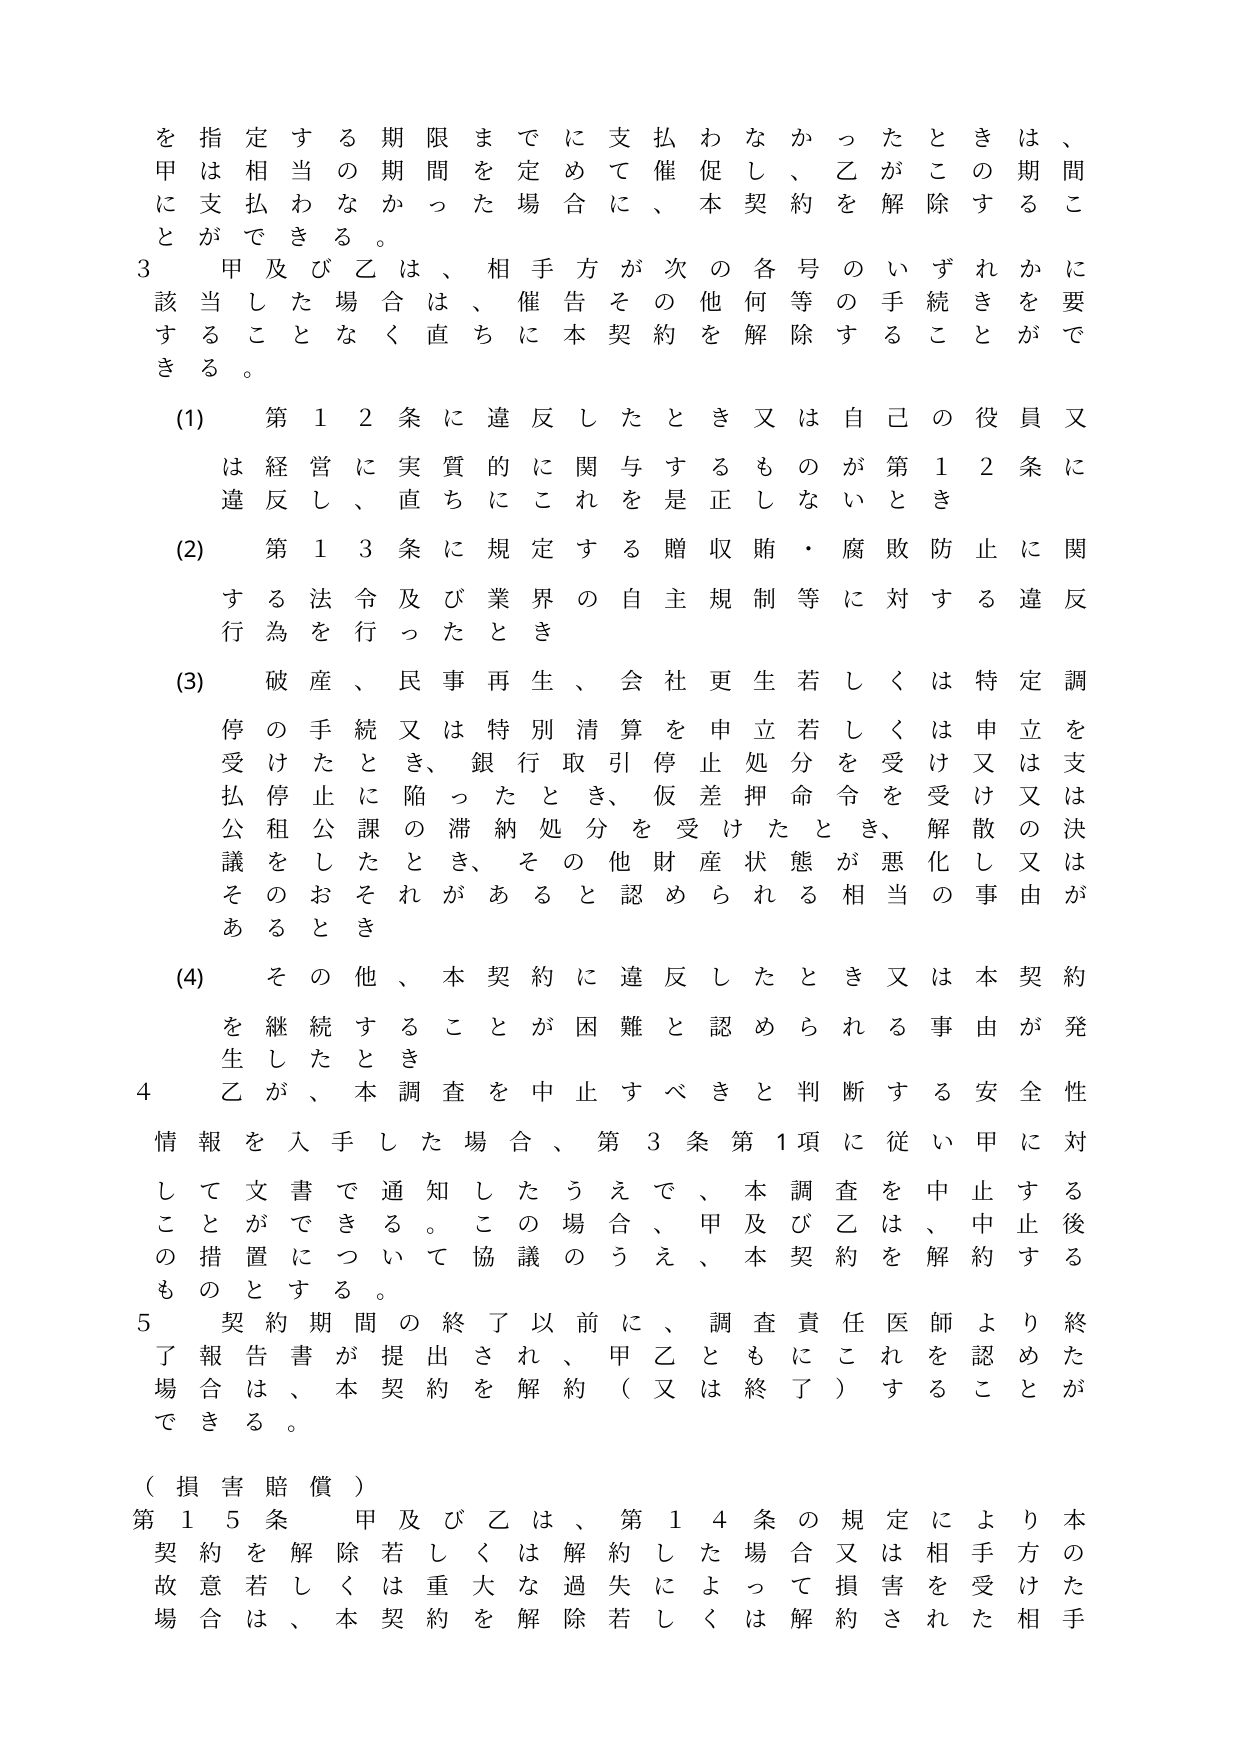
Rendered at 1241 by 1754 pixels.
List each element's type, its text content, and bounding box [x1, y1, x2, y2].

text ３ 甲及び乙は、相手方が次の各号のいずれかに該当した場合は、催告その他何等の手続きを要することなく直ちに本契約を解除することができる。 [132, 252, 1108, 383]
text (1) 第１２条に違反したとき又は自己の役員又は経営に実質的に関与するものが第１２条に違反し、直ちにこれを是正しないとき [132, 383, 1108, 515]
text (3) 破産、民事再生、会社更生若しくは特定調停の手続又は特別清算を申立若しくは申立を受けたとき、銀行取引停止処分を受け又は支払停止に陥ったとき、仮差押命令を受け又は公租公課の滞納処分を受けたとき、解散の決議をしたとき、その他財産状態が悪化し又はそのおそれがあると認められる相当の事由があるとき [132, 647, 1108, 943]
text ４ 乙が、本調査を中止すべきと判断する安全性情報を入手した場合、第３条第1項に従い甲に対して文書で通知したうえで、本調査を中止することができる。この場合、甲及び乙は、中止後の措置について協議のうえ、本契約を解約するものとする。 [132, 1074, 1108, 1305]
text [132, 120, 1108, 252]
text (2) 第１３条に規定する贈収賄・腐敗防止に関する法令及び業界の自主規制等に対する違反行為を行ったとき [132, 515, 1108, 647]
text （損害賠償） [132, 1469, 1108, 1502]
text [132, 1502, 1108, 1634]
text (4) その他、本契約に違反したとき又は本契約を継続することが困難と認められる事由が発生したとき [132, 943, 1108, 1074]
text ５ 契約期間の終了以前に、調査責任医師より終了報告書が提出され、甲乙ともにこれを認めた場合は、本契約を解約（又は終了）することができる。 [132, 1305, 1108, 1437]
